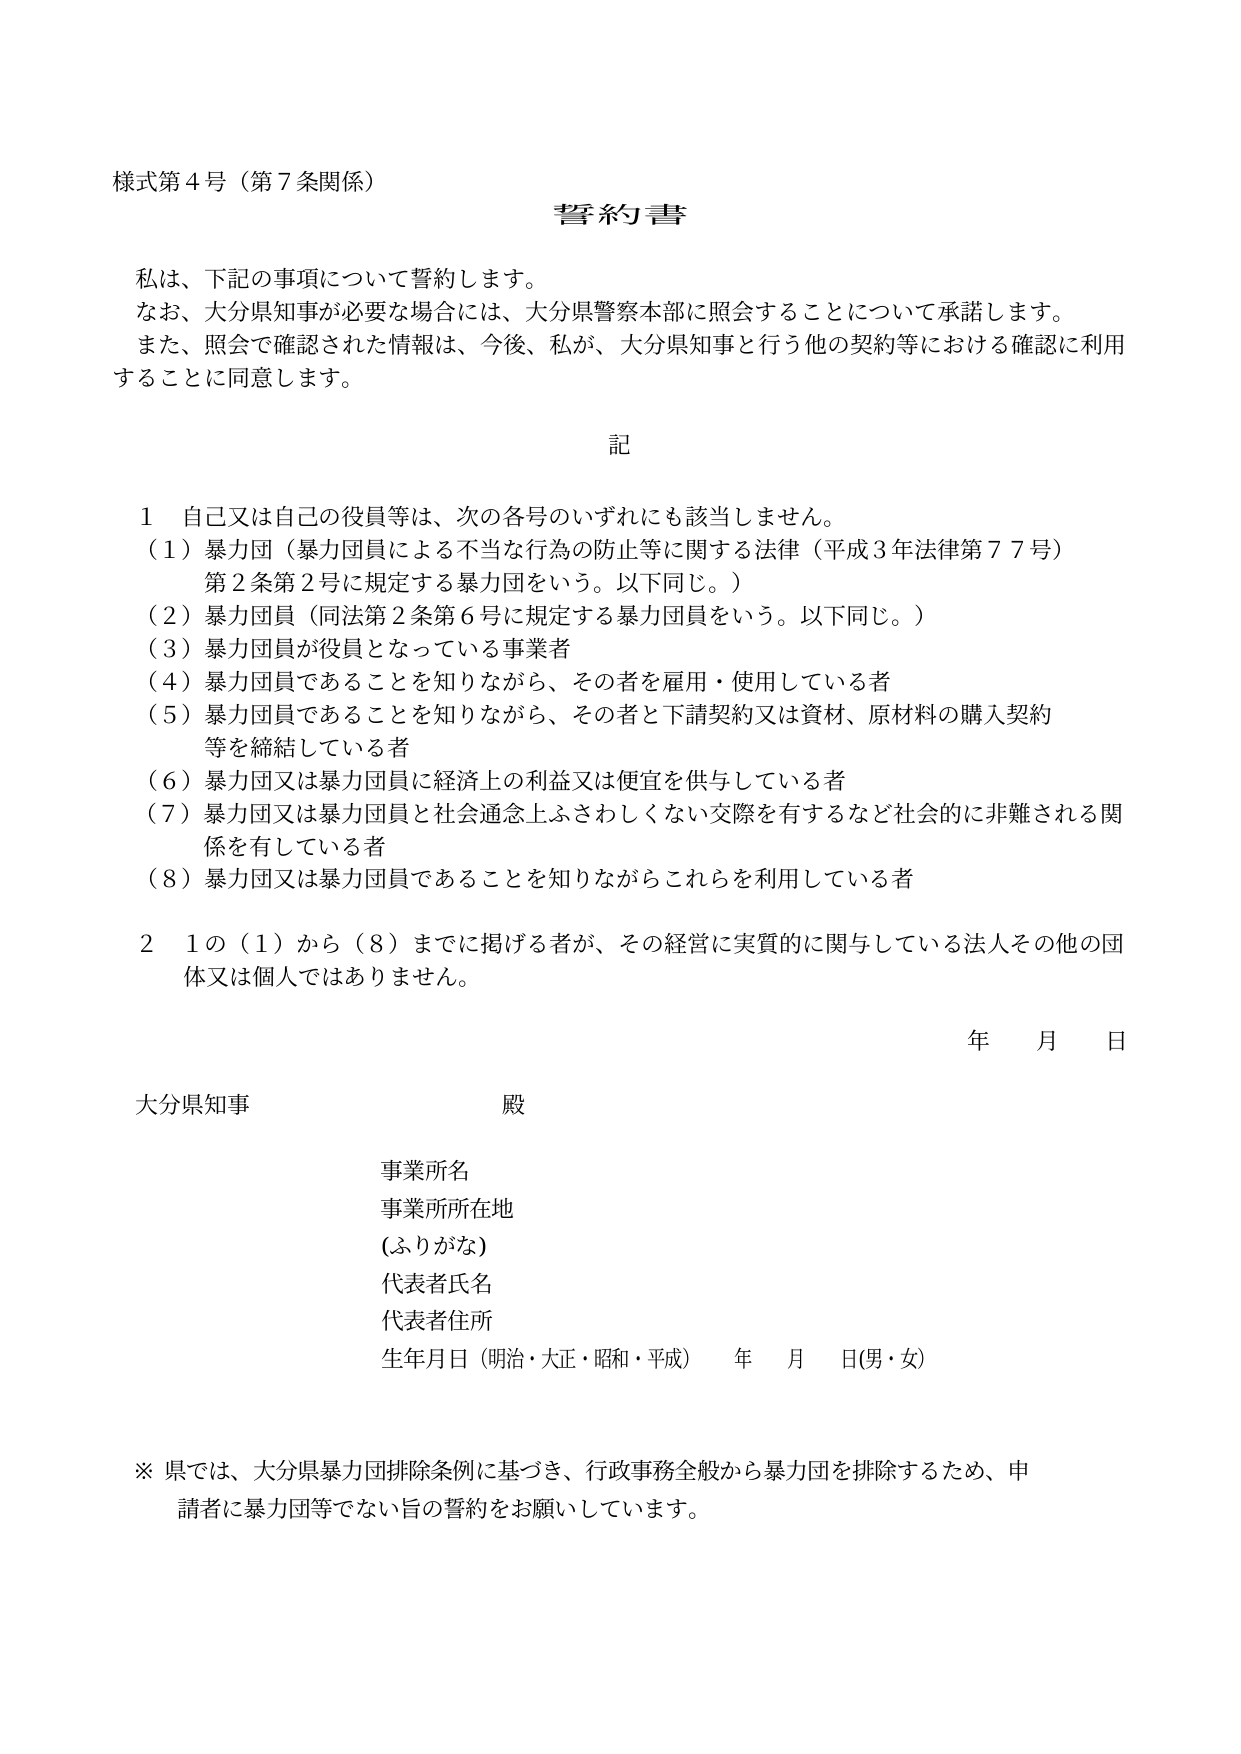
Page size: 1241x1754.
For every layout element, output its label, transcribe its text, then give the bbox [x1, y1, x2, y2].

text ※ 県では、大分県暴力団排除条例に基づき、行政事務全般から暴力団を排除するため、申請者に暴力団等でない旨の誓約をお願いしています。 [134, 1451, 1031, 1526]
text また、照会で確認された情報は、今後、私が、大分県知事と行う他の契約等における確認に利用することに同意します。 [112, 327, 1128, 393]
text （５）暴力団員であることを知りながら、その者と下請契約又は資材、原材料の購入契約 [112, 697, 1128, 730]
text 事業所名 [166, 1151, 1031, 1189]
text 大分県知事 殿 [112, 1087, 1128, 1120]
text 生年月日（明治・大正・昭和・平成） 年 月 日(男・女） [134, 1339, 1031, 1376]
text （４）暴力団員であることを知りながら、その者を雇用・使用している者 [112, 664, 1128, 697]
text （２）暴力団員（同法第２条第６号に規定する暴力団員をいう。以下同じ。） [112, 598, 1128, 631]
text （１）暴力団（暴力団員による不当な行為の防止等に関する法律（平成３年法律第７７号） [112, 532, 1128, 565]
text （８）暴力団又は暴力団員であることを知りながらこれらを利用している者 [112, 862, 1128, 894]
text なお、大分県知事が必要な場合には、大分県警察本部に照会することについて承諾します。 [112, 294, 1128, 327]
text 年 月 日 [112, 1023, 1128, 1056]
text １ 自己又は自己の役員等は、次の各号のいずれにも該当しません。 [112, 499, 1128, 532]
text （３）暴力団員が役員となっている事業者 [112, 631, 1128, 664]
text （６）暴力団又は暴力団員に経済上の利益又は便宜を供与している者 [112, 763, 1128, 796]
text ２ １の（１）から（８）までに掲げる者が、その経営に実質的に関与している法人その他の団体又は個人ではありません。 [112, 926, 1128, 992]
text 私は、下記の事項について誓約します。 [112, 262, 1128, 294]
text 第２条第２号に規定する暴力団をいう。以下同じ。） [112, 565, 1128, 598]
text 様式第４号（第７条関係） [112, 164, 1128, 197]
text 誓約書 [112, 197, 1128, 230]
text 等を締結している者 [112, 730, 1128, 763]
text 事業所所在地 [166, 1189, 1031, 1226]
text 代表者住所 [134, 1301, 1031, 1339]
text (ふりがな) [134, 1226, 1031, 1264]
subtitle 記 [112, 424, 1128, 462]
text 代表者氏名 [134, 1264, 1031, 1301]
text （７）暴力団又は暴力団員と社会通念上ふさわしくない交際を有するなど社会的に非難される関係を有している者 [134, 796, 1128, 862]
